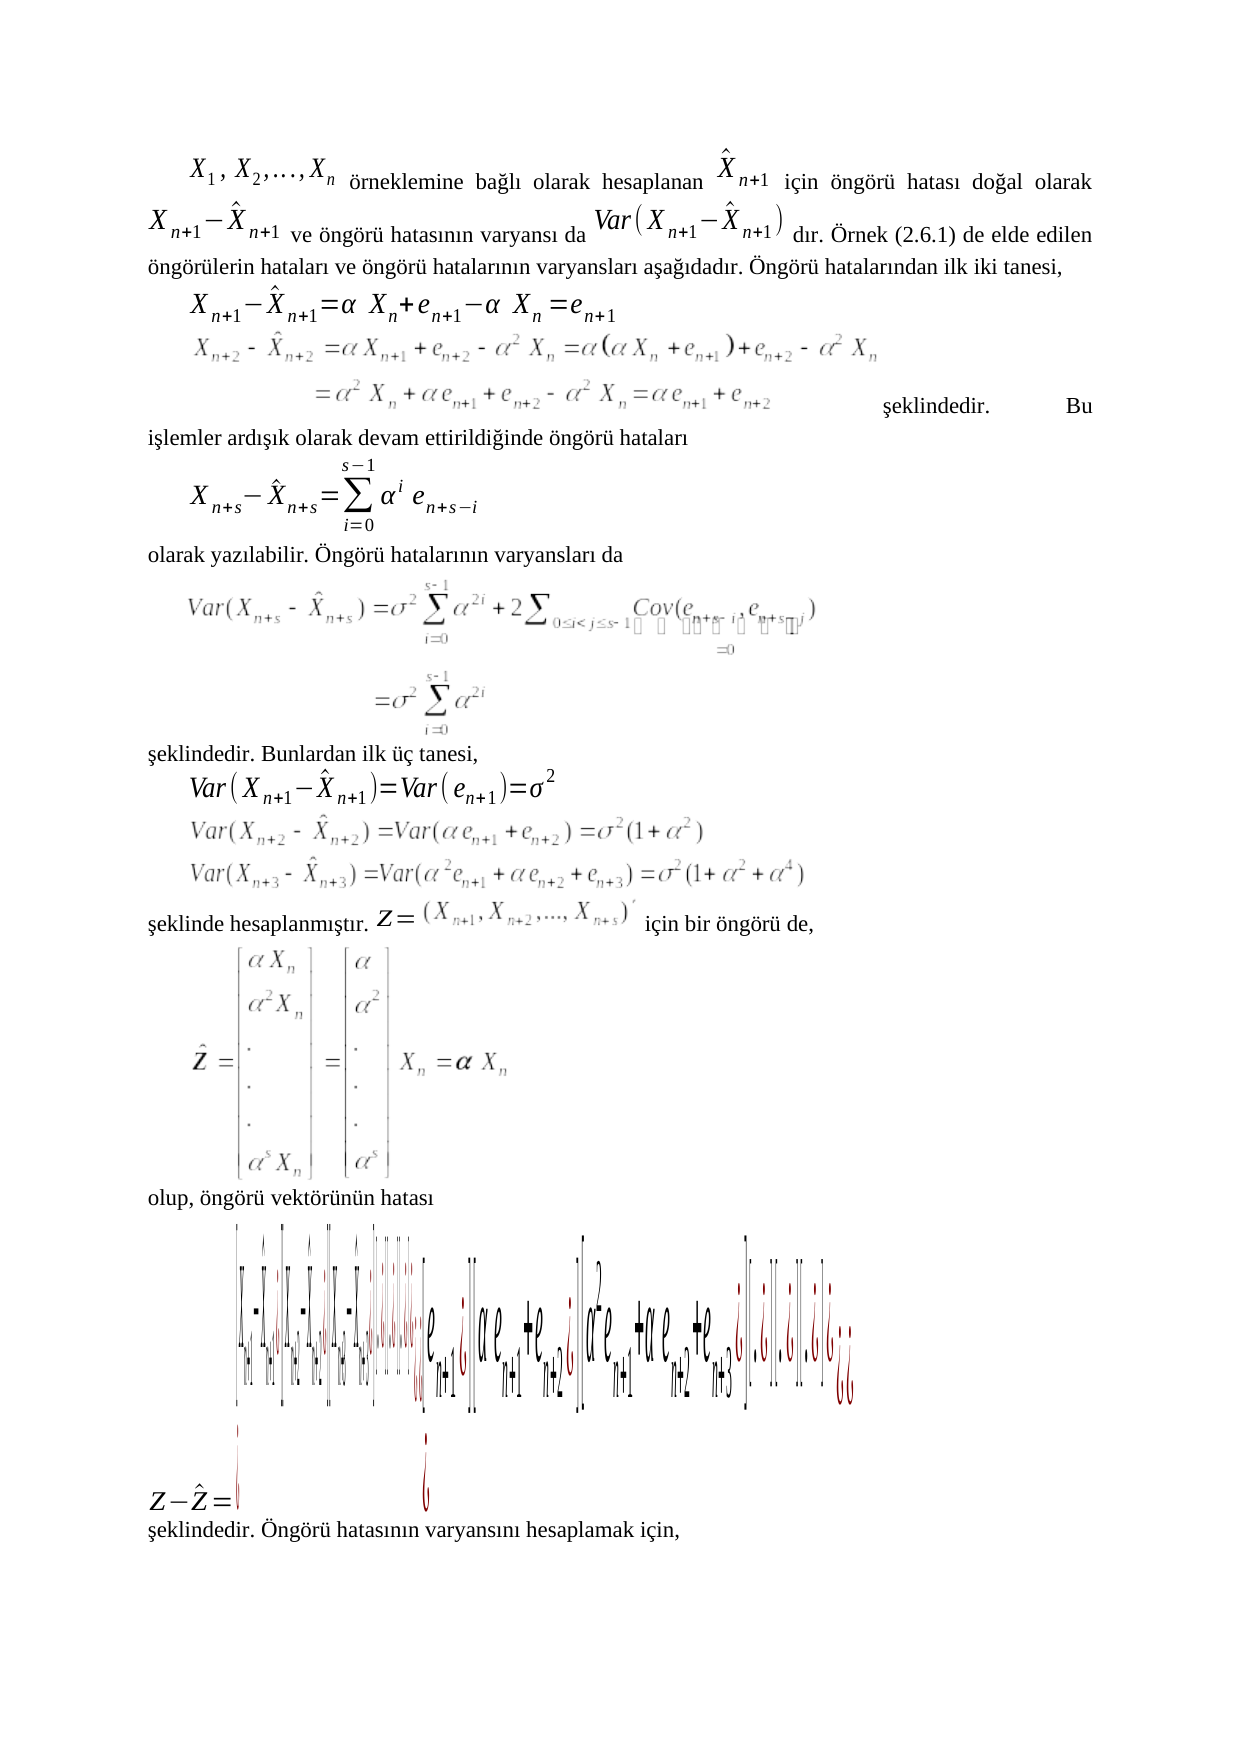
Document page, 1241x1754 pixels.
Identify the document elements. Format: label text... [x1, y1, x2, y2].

text şeklindedir. Bu işlemler ardışık olarak devam ettirildiğinde öngörü hataları [148, 326, 1093, 451]
text şeklinde hesaplanmıştır. için bir öngörü de, [148, 894, 1093, 937]
text olarak yazılabilir. Öngörü hatalarının varyansları da [148, 541, 1093, 567]
text örneklemine bağlı olarak hesaplanan için öngörü hatası doğal olarak ve öngörü hatasının varyansı da dır. Örnek (2.6.1) de elde edilen öngörülerin hataları ve öngörü hatalarının varyansları aşağıdadır. Öngörü hatalarından ilk iki tanesi, [148, 148, 1093, 279]
text şeklindedir. Öngörü hatasının varyansını hesaplamak için, [148, 1516, 1093, 1542]
text olup, öngörü vektörünün hatası [148, 1184, 1093, 1210]
text şeklindedir. Bunlardan ilk üç tanesi, [148, 740, 1093, 766]
